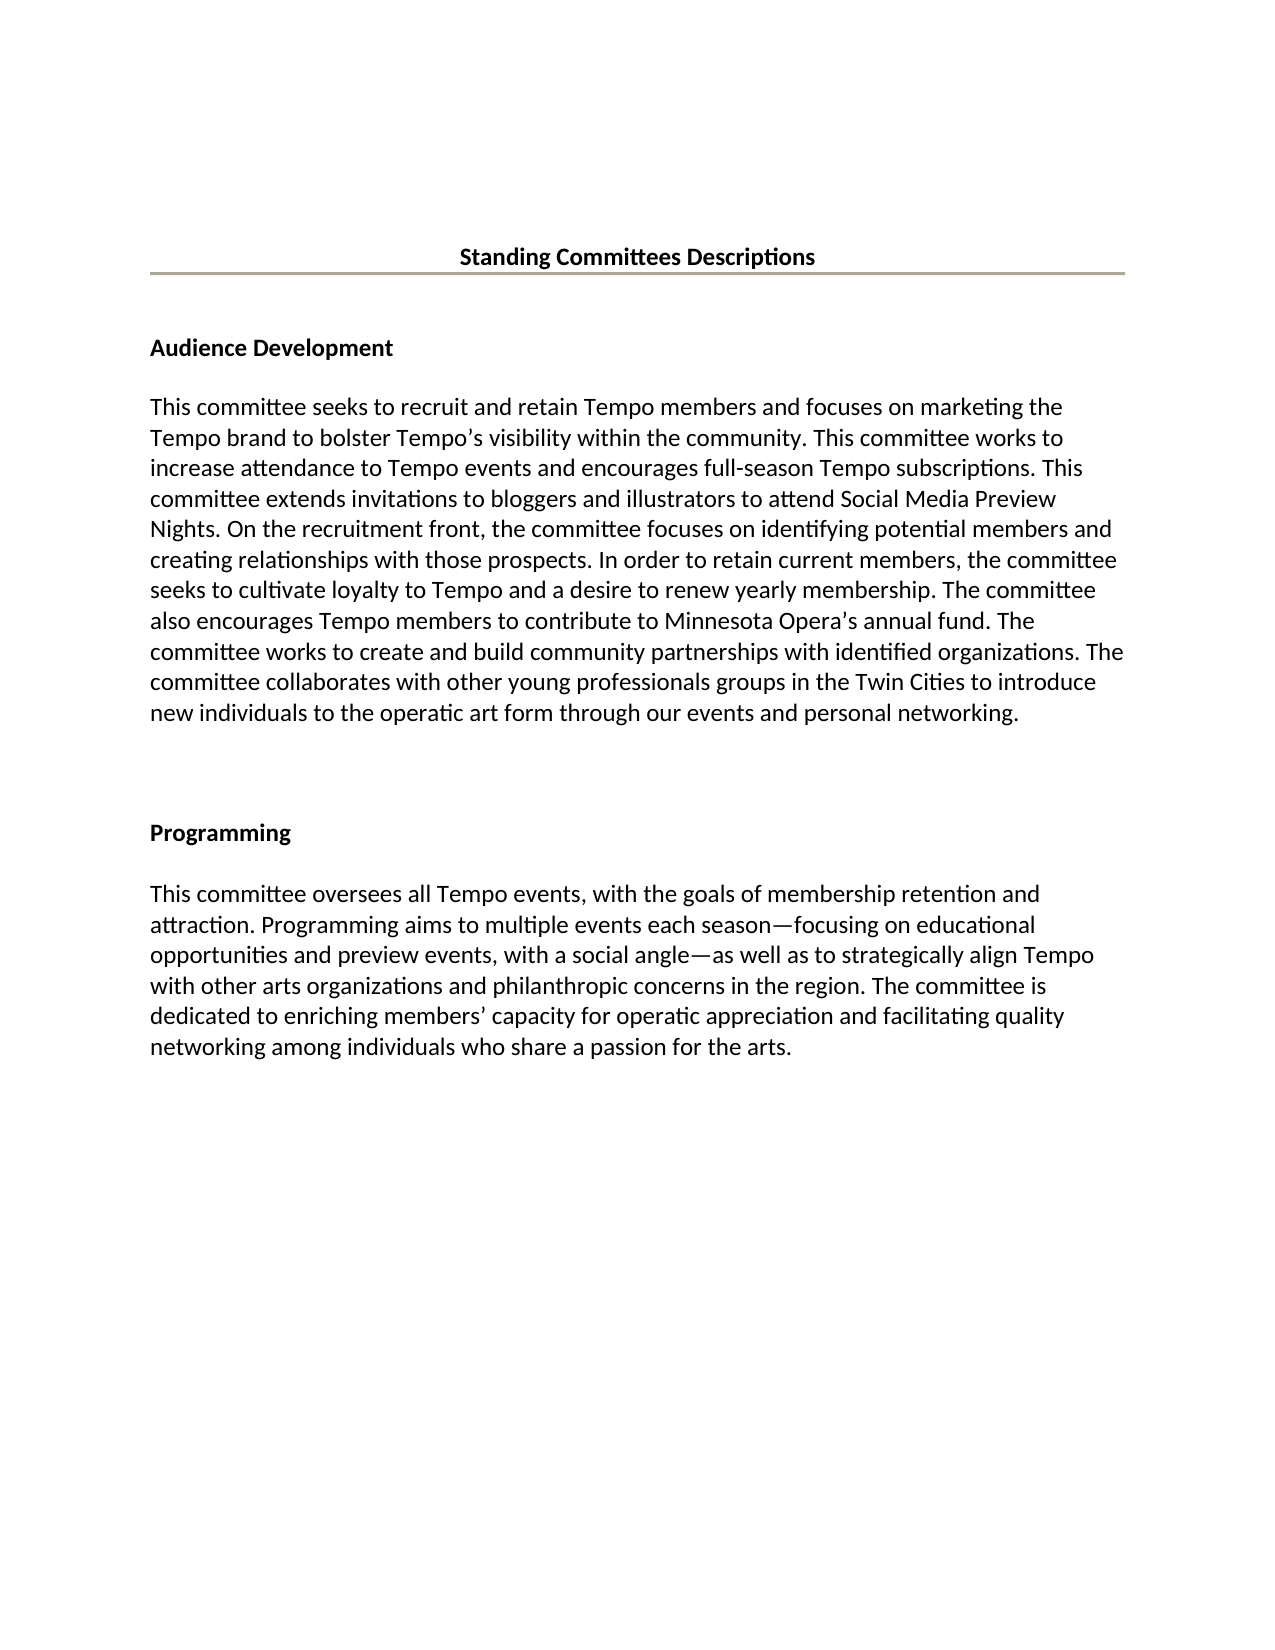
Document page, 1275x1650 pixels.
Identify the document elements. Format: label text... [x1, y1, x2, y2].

text Standing Committees Descriptions [150, 242, 1125, 272]
text Audience Development [150, 332, 1125, 362]
text Programming [150, 817, 1125, 848]
text This committee oversees all Tempo events, with the goals of membership retention and attraction. Programming aims to multiple events each season—focusing on educational opportunities and preview events, with a social angle—as well as to strategically align Tempo with other arts organizations and philanthropic concerns in the region. The committee is dedicated to enriching members’ capacity for operatic appreciation and facilitating quality networking among individuals who share a passion for the arts. [150, 878, 1125, 1062]
text This committee seeks to recruit and retain Tempo members and focuses on marketing the Tempo brand to bolster Tempo’s visibility within the community. This committee works to increase attendance to Tempo events and encourages full-season Tempo subscriptions. This committee extends invitations to bloggers and illustrators to attend Social Media Preview Nights. On the recruitment front, the committee focuses on identifying potential members and creating relationships with those prospects. In order to retain current members, the committee seeks to cultivate loyalty to Tempo and a desire to renew yearly membership. The committee also encourages Tempo members to contribute to Minnesota Opera’s annual fund. The committee works to create and build community partnerships with identified organizations. The committee collaborates with other young professionals groups in the Twin Cities to introduce new individuals to the operatic art form through our events and personal networking. [150, 391, 1125, 727]
